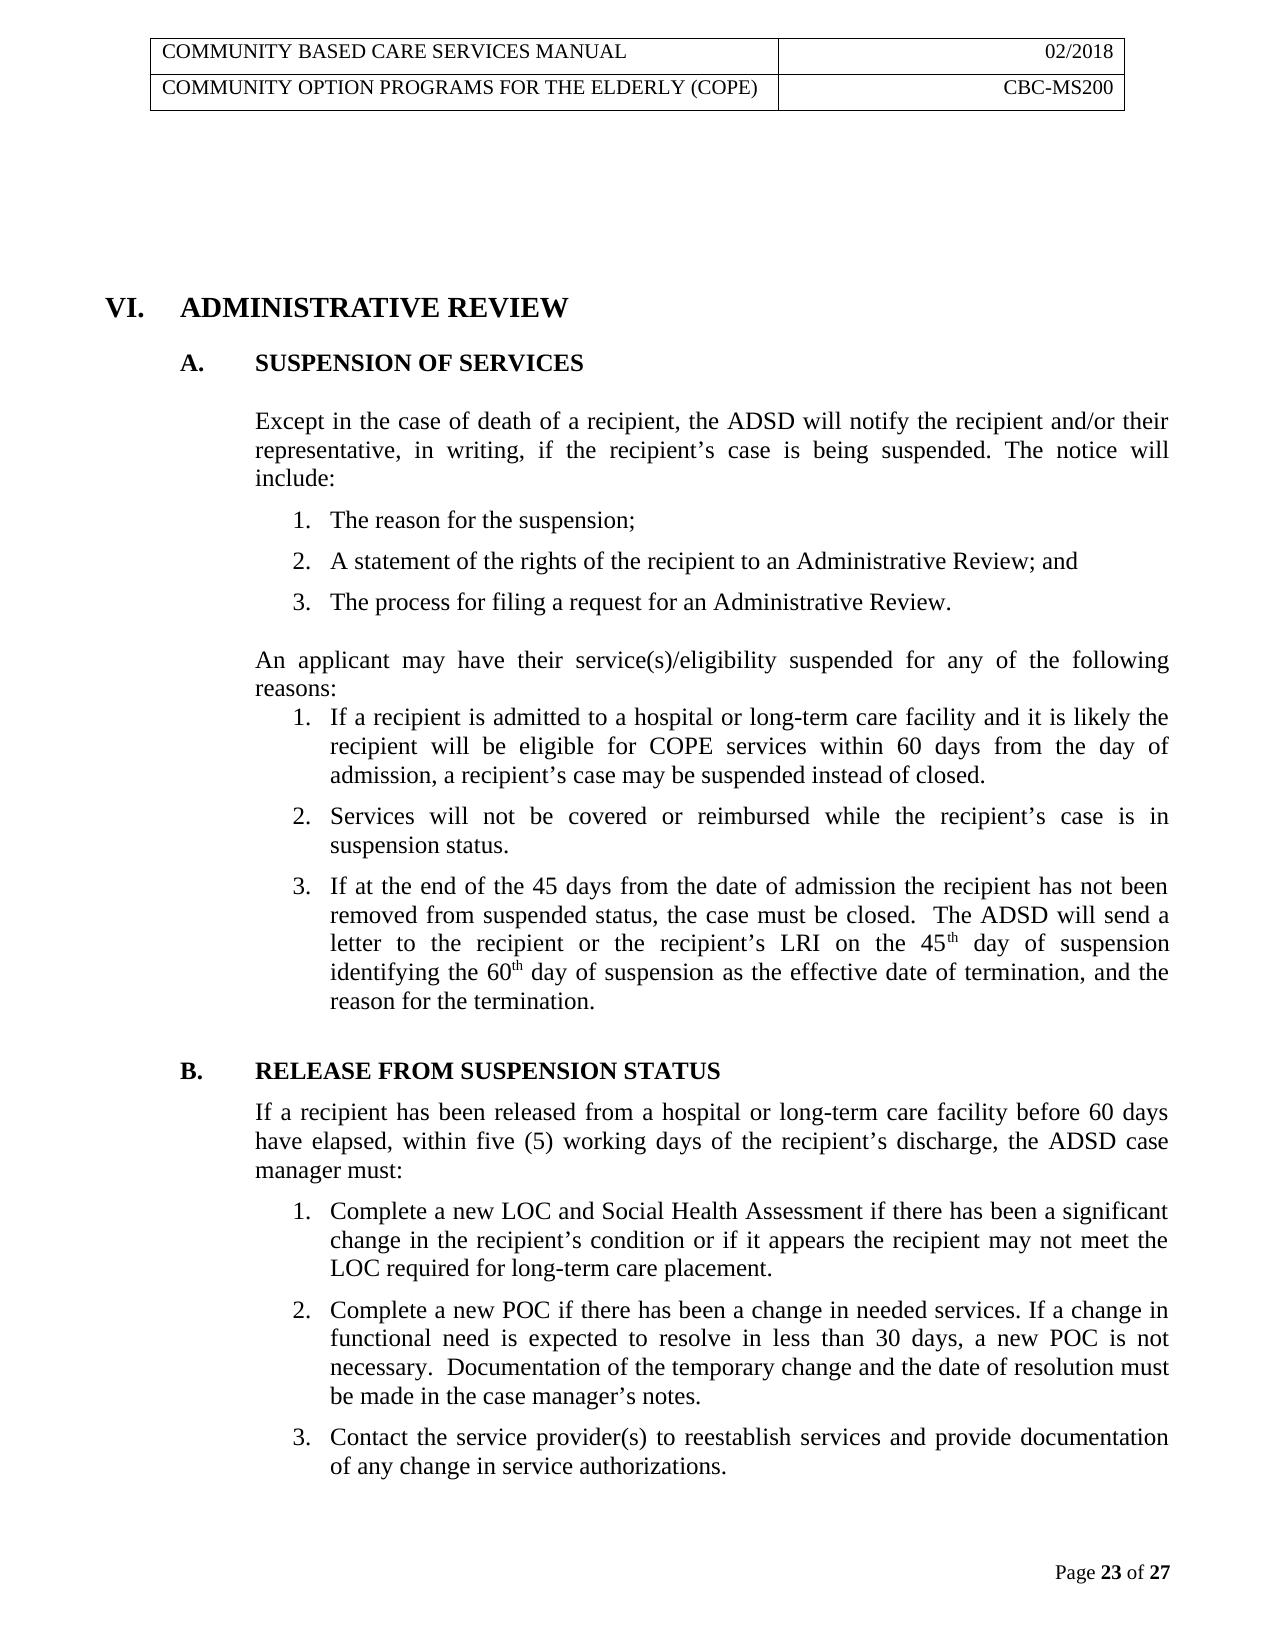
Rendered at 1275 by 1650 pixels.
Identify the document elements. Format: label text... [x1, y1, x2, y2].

list Complete a new LOC and Social Health Assessment if there has been a significant change in the recipient’s condition or if it appears the recipient may not meet the LOC required for long-term care placement. [292, 1196, 1170, 1282]
list Contact the service provider(s) to reestablish services and provide documentation of any change in service authorizations. [292, 1422, 1170, 1480]
list RELEASE FROM SUSPENSION STATUS [180, 1056, 1170, 1085]
list If a recipient is admitted to a hospital or long-term care facility and it is likely the recipient will be eligible for COPE services within 60 days from the day of admission, a recipient’s case may be suspended instead of closed. [292, 702, 1170, 788]
list A statement of the rights of the recipient to an Administrative Review; and [292, 546, 1170, 575]
list If a recipient has been released from a hospital or long-term care facility before 60 days have elapsed, within five (5) working days of the recipient’s discharge, the ADSD case manager must: [255, 1097, 1170, 1183]
list Services will not be covered or reimbursed while the recipient’s case is in suspension status. [292, 801, 1170, 858]
list The process for filing a request for an Administrative Review. [292, 587, 1170, 616]
list Complete a new POC if there has been a change in needed services. If a change in functional need is expected to resolve in less than 30 days, a new POC is not necessary. Documentation of the temporary change and the date of resolution must be made in the case manager’s notes. [292, 1295, 1170, 1410]
list The reason for the suspension; [292, 505, 1170, 533]
subtitle ADMINISTRATIVE REVIEW [105, 290, 1170, 323]
text An applicant may have their service(s)/eligibility suspended for any of the following reasons: [255, 645, 1170, 702]
list Except in the case of death of a recipient, the ADSD will notify the recipient and/or their representative, in writing, if the recipient’s case is being suspended. The notice will include: [255, 406, 1170, 492]
subtitle SUSPENSION OF SERVICES [180, 348, 1170, 377]
list If at the end of the 45 days from the date of admission the recipient has not been removed from suspended status, the case must be closed. The ADSD will send a letter to the recipient or the recipient’s LRI on the 45th day of suspension identifying the 60th day of suspension as the effective date of termination, and the reason for the termination. [292, 871, 1170, 1015]
